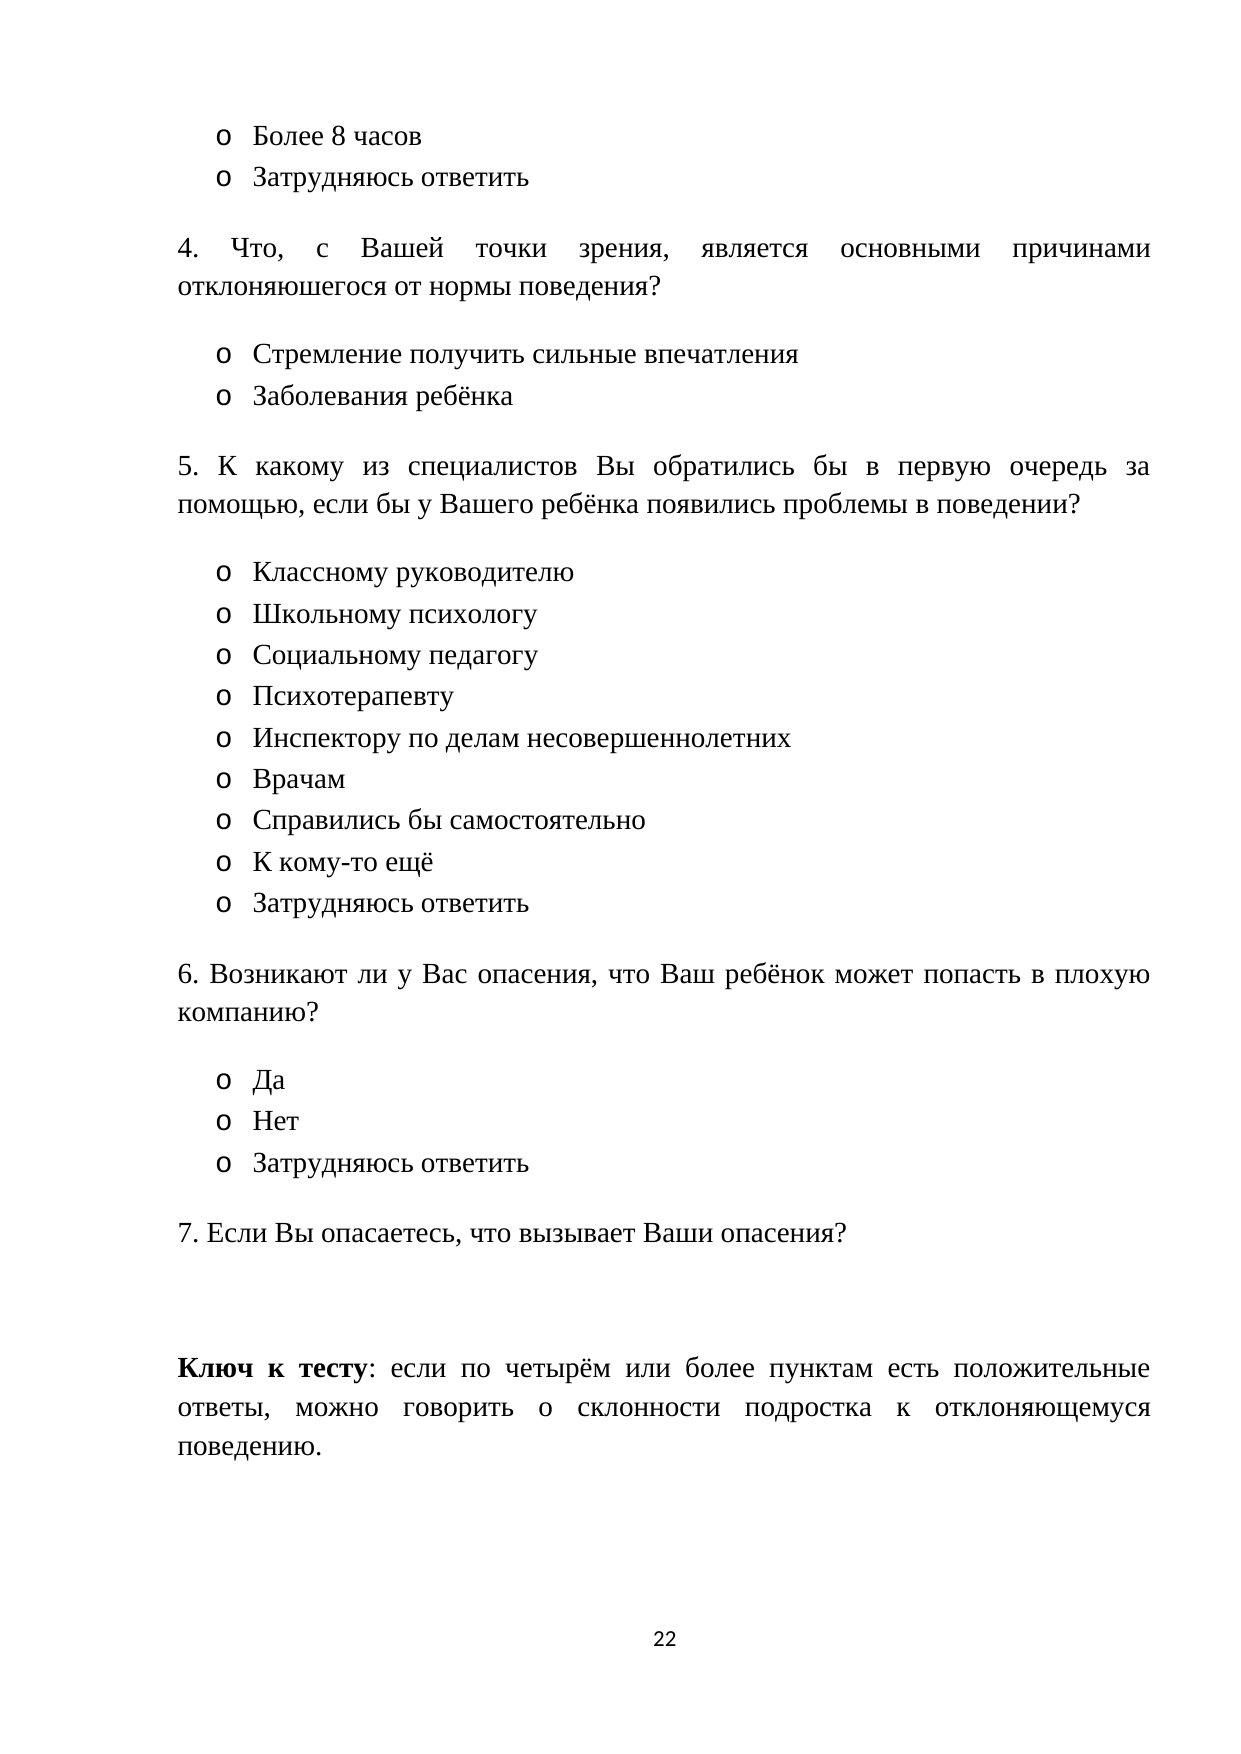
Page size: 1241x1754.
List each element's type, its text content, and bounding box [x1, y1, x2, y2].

list Врачам [215, 761, 1152, 797]
list Более 8 часов [215, 118, 1152, 154]
list Социальному педагогу [215, 637, 1152, 673]
list Психотерапевту [215, 678, 1152, 714]
list Справились бы самостоятельно [215, 802, 1152, 838]
list Заболевания ребёнка [215, 378, 1152, 414]
list Классному руководителю [215, 554, 1152, 590]
text 5. К какому из специалистов Вы обратились бы в первую очередь за помощью, если бы у Вашего ребёнка появились проблемы в поведении? [177, 448, 1152, 520]
text 6. Возникают ли у Вас опасения, что Ваш ребёнок может попасть в плохую компанию? [177, 956, 1152, 1028]
list Нет [215, 1103, 1152, 1139]
list Да [215, 1062, 1152, 1098]
text 4. Что, с Вашей точки зрения, является основными причинами отклоняюшегося от нормы поведения? [177, 230, 1152, 302]
list Инспектору по делам несовершеннолетних [215, 720, 1152, 756]
list Затрудняюсь ответить [215, 159, 1152, 196]
list К кому-то ещё [215, 844, 1152, 880]
list Школьному психологу [215, 596, 1152, 632]
list Затрудняюсь ответить [215, 885, 1152, 921]
list Затрудняюсь ответить [215, 1145, 1152, 1181]
text 7. Если Вы опасаетесь, что вызывает Ваши опасения? [177, 1215, 1152, 1249]
text Ключ к тесту: если по четырём или более пунктам есть положительные ответы, можно говорить о склонности подростка к отклоняющемуся поведению. [177, 1351, 1152, 1461]
list Стремление получить сильные впечатления [215, 336, 1152, 372]
